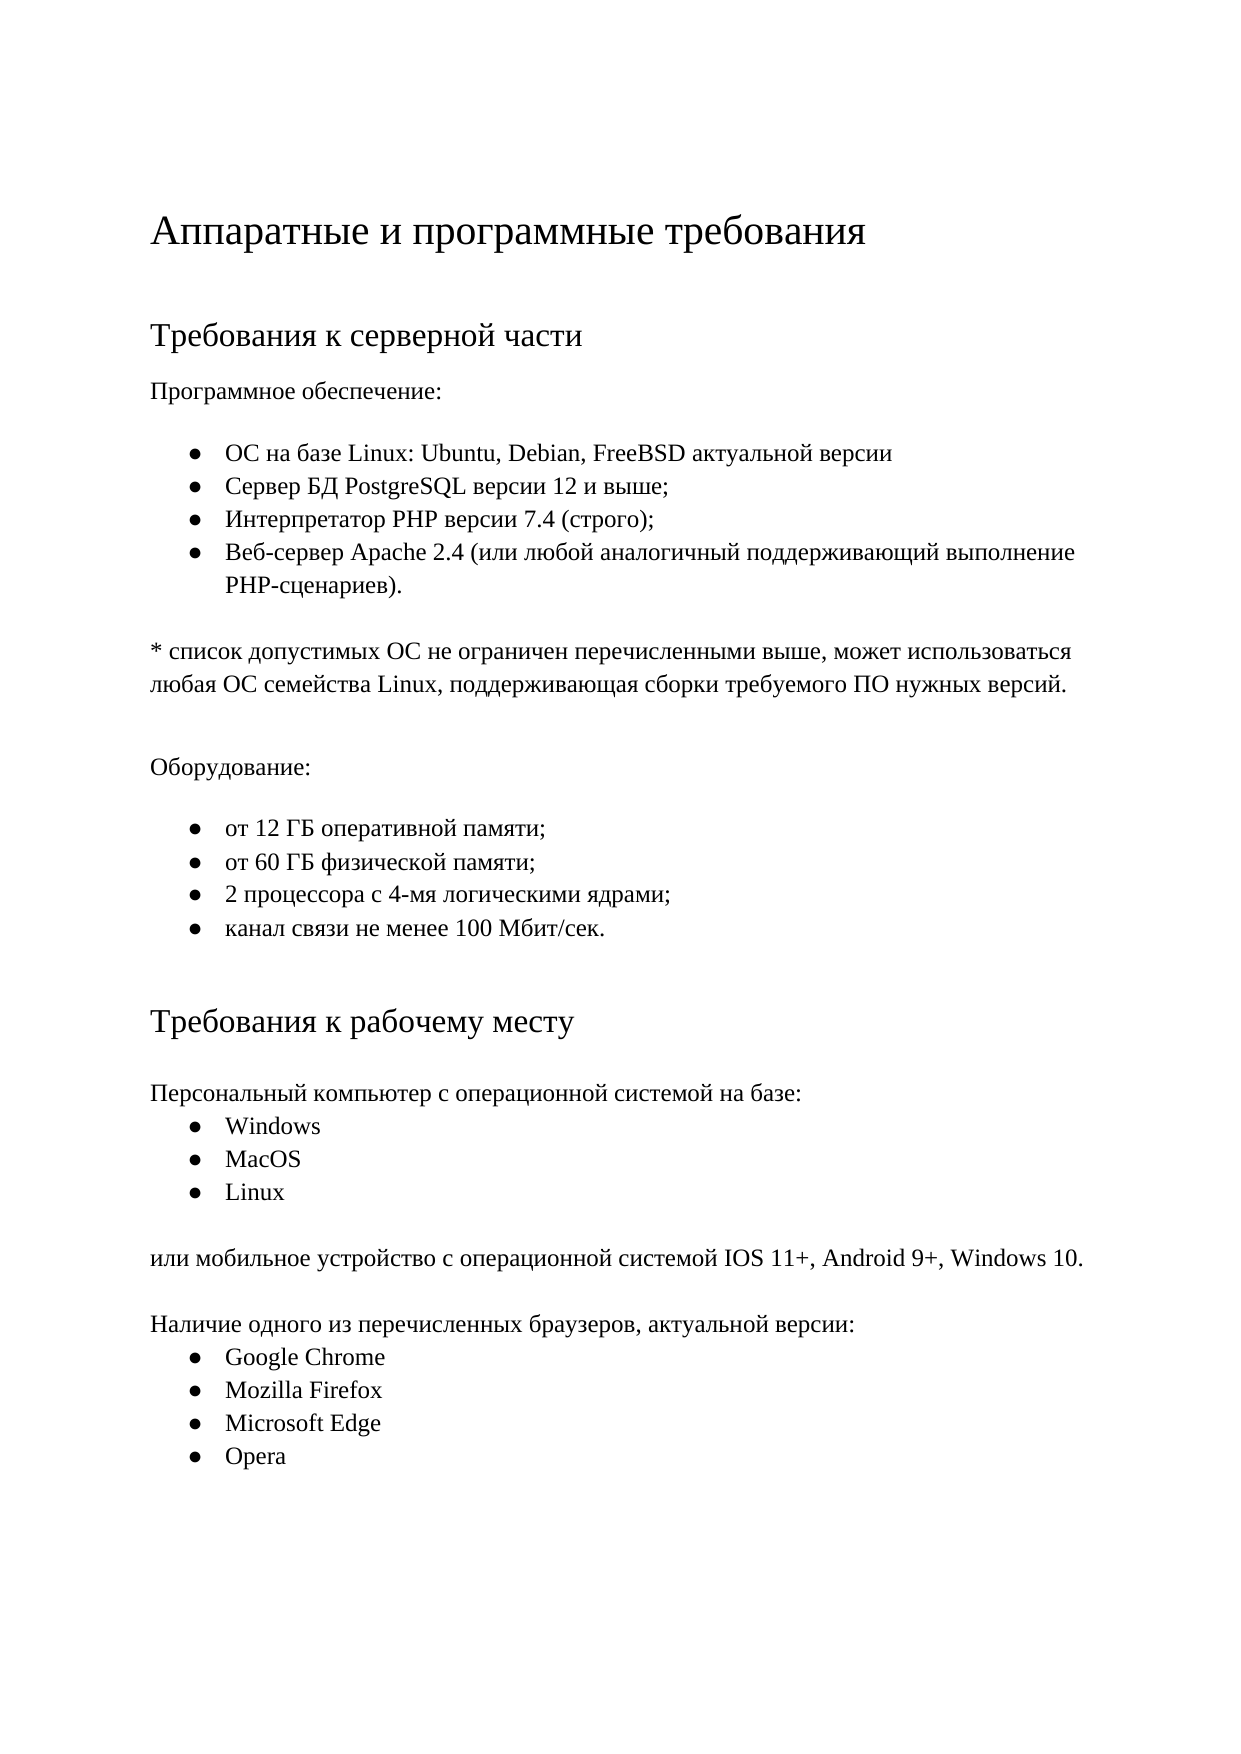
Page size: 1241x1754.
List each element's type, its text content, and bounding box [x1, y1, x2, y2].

list от 12 ГБ оперативной памяти; [187, 813, 1090, 842]
list MacOS [187, 1144, 1090, 1173]
subtitle Программное обеспечение: [150, 376, 1090, 405]
list Google Chrome [187, 1342, 1090, 1371]
text Персональный компьютер с операционной системой на базе: [150, 1078, 1090, 1107]
list Интерпретатор PHP версии 7.4 (строго); [187, 504, 1090, 533]
list Сервер БД PostgreSQL версии 12 и выше; [187, 471, 1090, 500]
subtitle Аппаратные и программные требования [150, 205, 1090, 253]
list Linux [187, 1177, 1090, 1206]
list от 60 ГБ физической памяти; [187, 847, 1090, 875]
list Opera [187, 1441, 1090, 1470]
list Microsoft Edge [187, 1408, 1090, 1437]
text Наличие одного из перечисленных браузеров, актуальной версии: [150, 1309, 1090, 1338]
list Mozilla Firefox [187, 1375, 1090, 1404]
subtitle Требования к серверной части [150, 315, 1090, 354]
text или мобильное устройство с операционной системой IOS 11+, Android 9+, Windows 10. [150, 1243, 1090, 1272]
subtitle Оборудование: [150, 752, 1090, 781]
subtitle Требования к рабочему месту [150, 1001, 1090, 1039]
text * список допустимых ОС не ограничен перечисленными выше, может использоваться любая ОС семейства Linux, поддерживающая сборки требуемого ПО нужных версий. [150, 636, 1090, 698]
list Веб-сервер Apache 2.4 (или любой аналогичный поддерживающий выполнение PHP-сценариев). [187, 537, 1090, 599]
list ОС на базе Linux: Ubuntu, Debian, FreeBSD актуальной версии [187, 438, 1090, 467]
list Windows [187, 1111, 1090, 1140]
list 2 процессора с 4-мя логическими ядрами; [187, 879, 1090, 908]
list канал связи не менее 100 Мбит/сек. [187, 913, 1090, 941]
